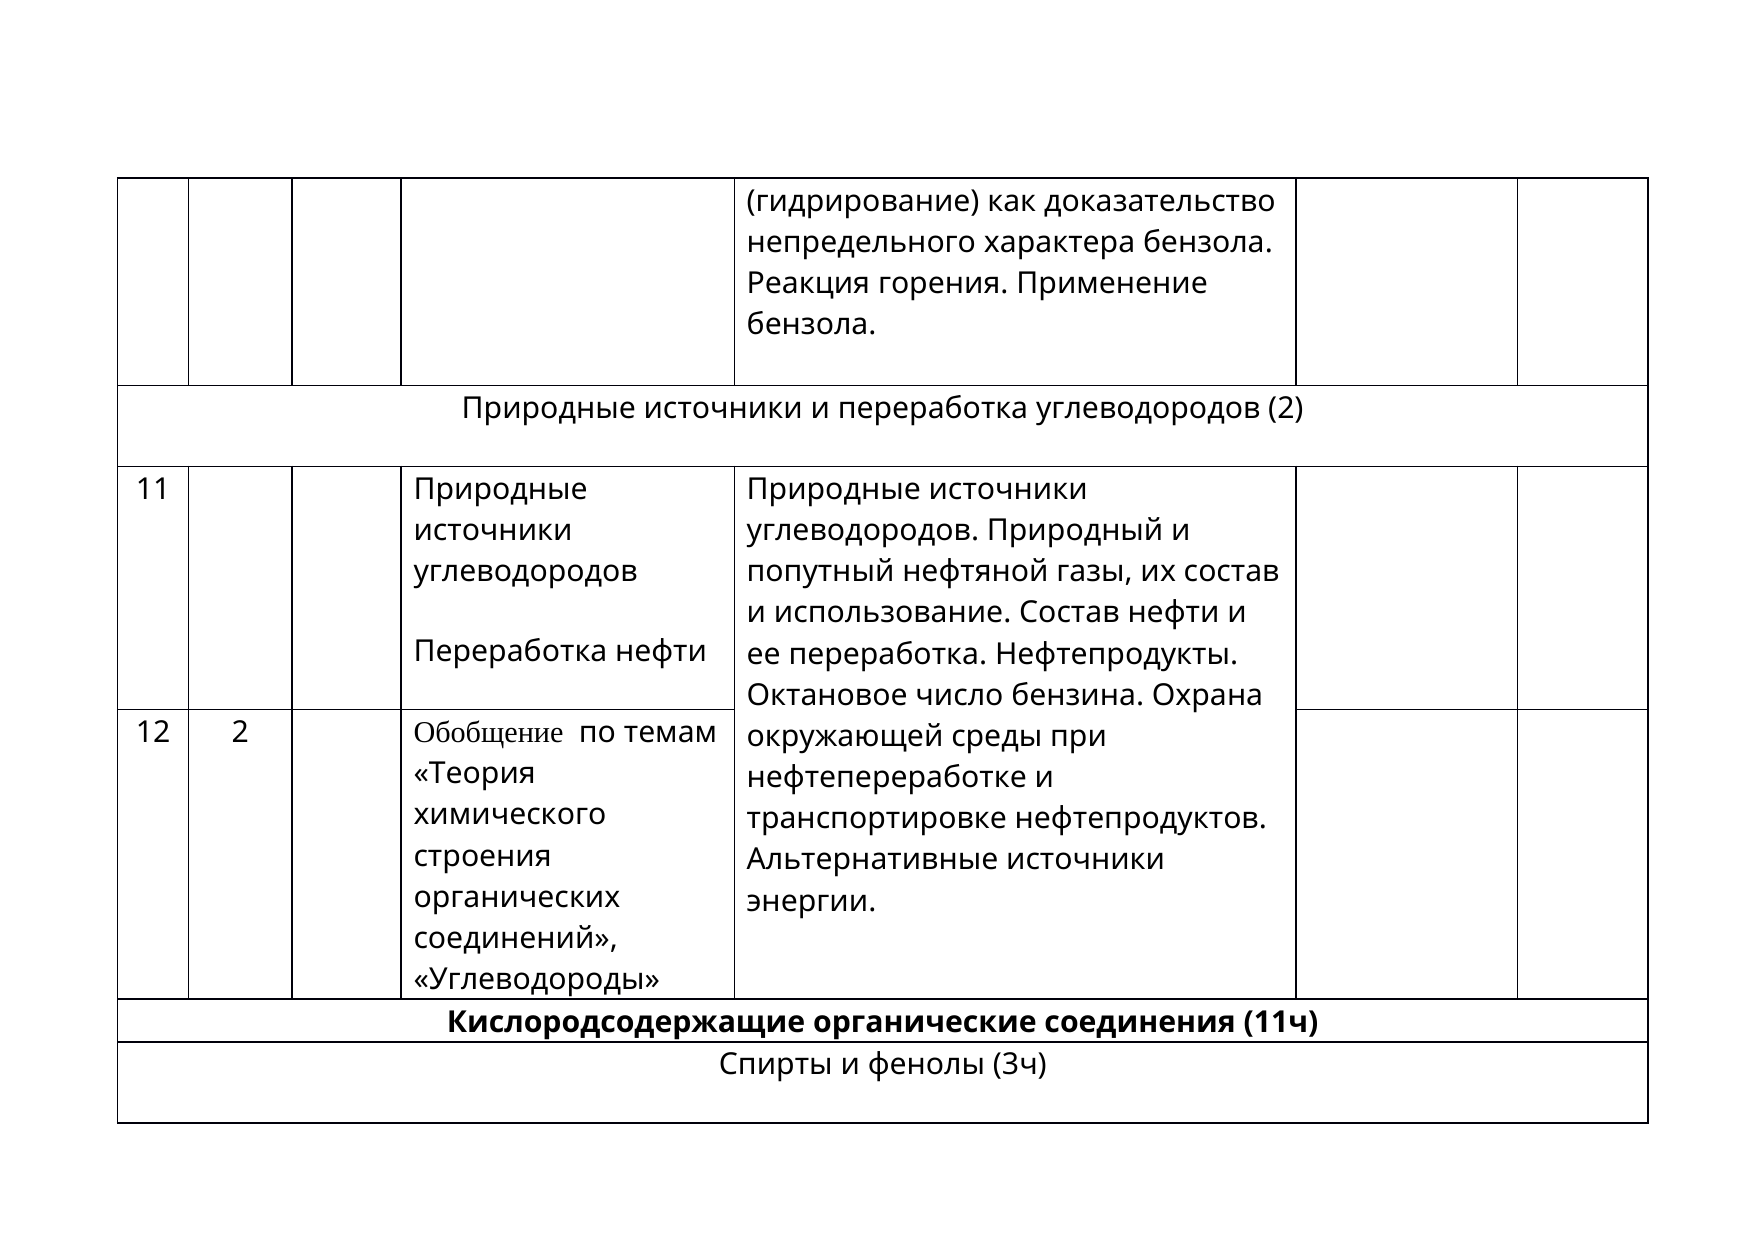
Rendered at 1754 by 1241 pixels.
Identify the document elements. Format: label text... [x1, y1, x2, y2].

table_cell [293, 179, 400, 384]
table_cell [293, 467, 400, 709]
table_cell 2 [189, 710, 291, 998]
table_cell Природные источники углеводородов. Природный и попутный нефтяной газы, их состав и использование. Состав нефти и ее переработка. Нефтепродукты. Октановое число бензина. Охрана окружающей среды при нефтепереработке и транспортировке нефтепродуктов. Альтернативные источники энергии. [735, 467, 1295, 998]
table_cell Природные источники углеводородов Переработка нефти [402, 467, 734, 709]
table_cell 12 [118, 710, 188, 998]
table_cell Спирты и фенолы (3ч) [118, 1043, 1647, 1122]
table_cell [1297, 179, 1517, 384]
table_cell Природные источники и переработка углеводородов (2) [118, 386, 1647, 466]
table_cell [293, 710, 400, 998]
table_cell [735, 179, 1295, 384]
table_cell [402, 179, 734, 384]
table_cell [1518, 179, 1647, 384]
table_cell [1518, 710, 1647, 998]
table_cell 11 [118, 467, 188, 709]
table_cell [1297, 467, 1517, 709]
table_cell [1518, 467, 1647, 709]
table_cell [189, 179, 291, 384]
table_cell [1297, 710, 1517, 998]
table_cell 10 [118, 179, 188, 384]
table_cell [189, 467, 291, 709]
table_cell Кислородсодержащие органические соединения (11ч) [118, 1000, 1647, 1041]
table_cell Обобщение по темам «Теория химического строения органических соединений», «Углеводороды» [402, 710, 734, 998]
